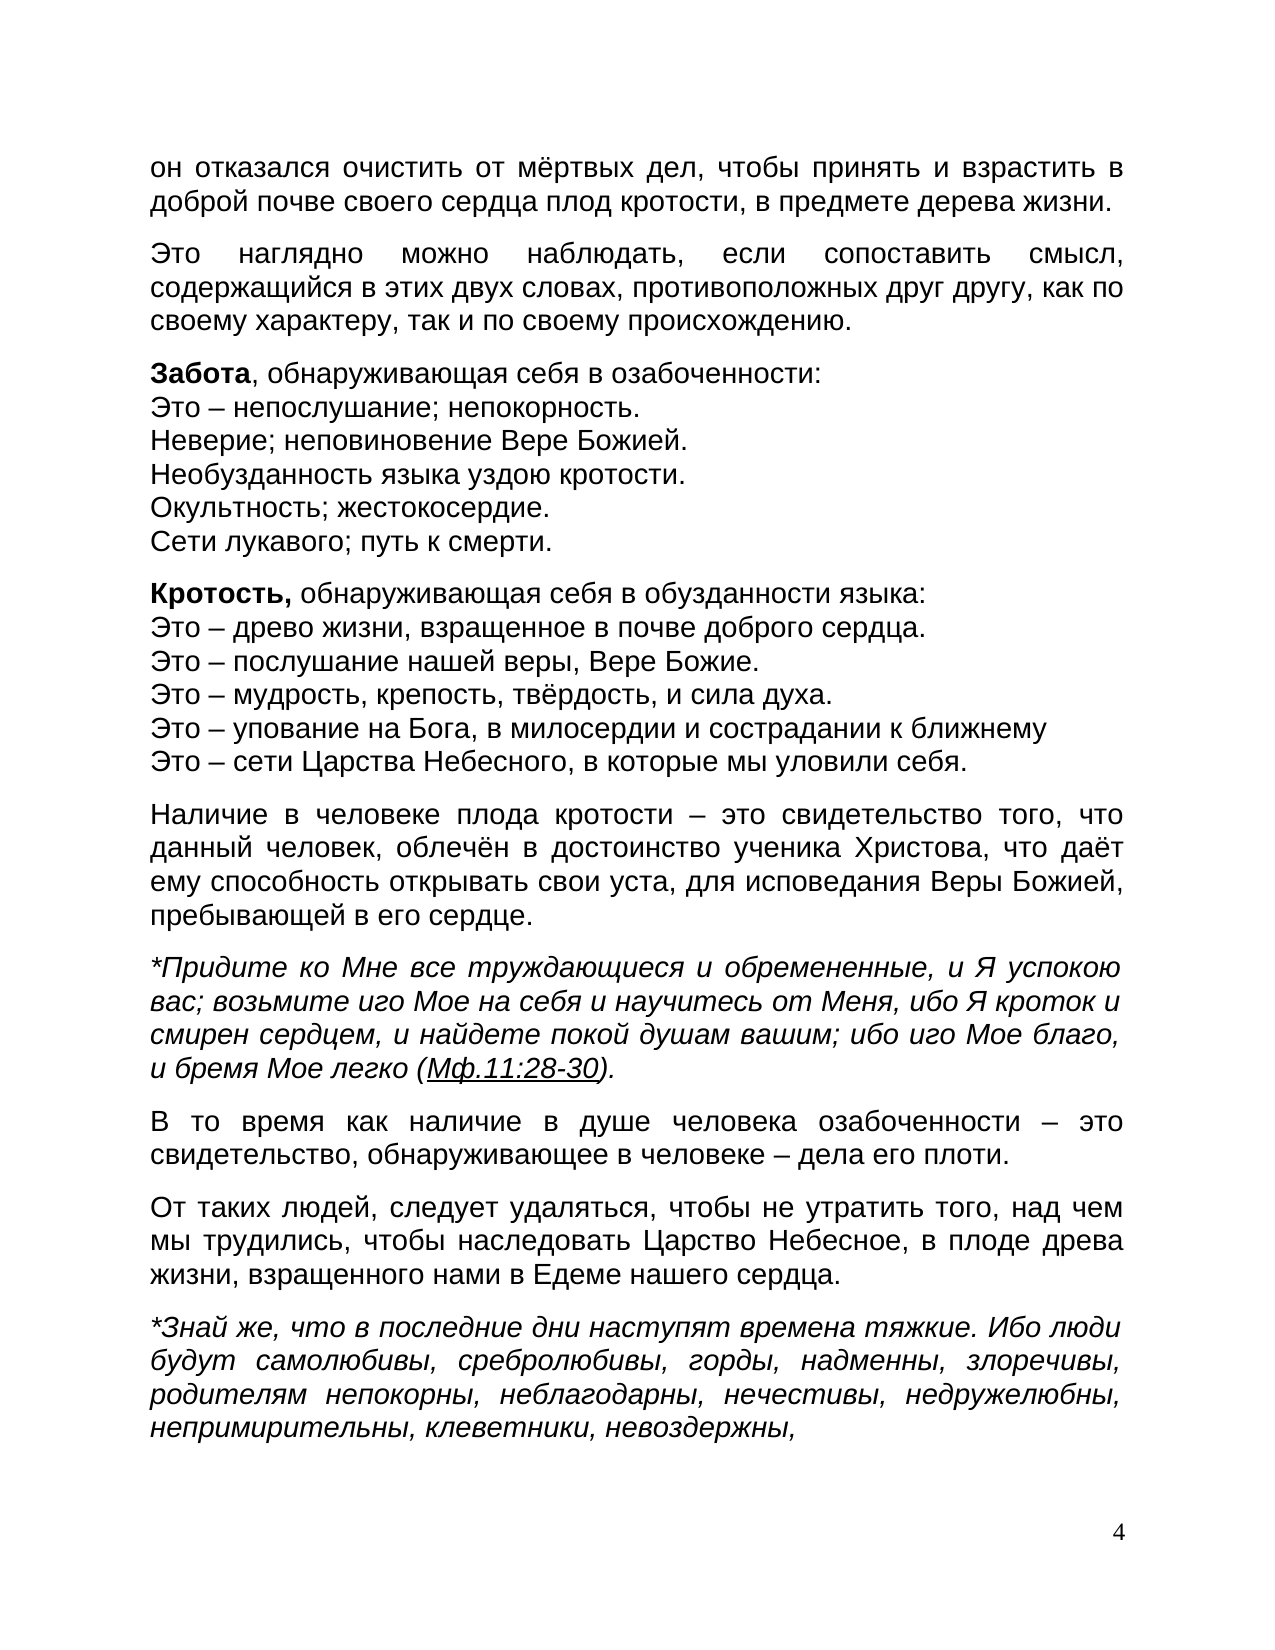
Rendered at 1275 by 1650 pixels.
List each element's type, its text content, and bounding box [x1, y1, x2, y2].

text В то время как наличие в душе человека озабоченности – это свидетельство, обнаруживающее в человеке – дела его плоти. [150, 1103, 1125, 1171]
text Это – сети Царства Небесного, в которые мы уловили себя. [150, 744, 1125, 778]
text Окультность; жестокосердие. [150, 490, 1125, 524]
text Это – древо жизни, взращенное в почве доброго сердца. [150, 610, 1125, 643]
text От таких людей, следует удаляться, чтобы не утратить того, над чем мы трудились, чтобы наследовать Царство Небесное, в плоде древа жизни, взращенного нами в Едеме нашего сердца. [150, 1190, 1125, 1290]
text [150, 150, 1125, 217]
text Кротость, обнаруживающая себя в обузданности языка: [150, 576, 1125, 610]
text *Знай же, что в последние дни наступят времена тяжкие. Ибо люди будут самолюбивы, сребролюбивы, горды, надменны, злоречивы, родителям непокорны, неблагодарны, нечестивы, недружелюбны, непримирительны, клеветники, невоздержны, [150, 1309, 1125, 1444]
text Сети лукавого; путь к смерти. [150, 524, 1125, 557]
text Это – мудрость, крепость, твёрдость, и сила духа. [150, 677, 1125, 711]
text *Придите ко Мне все труждающиеся и обремененные, и Я успокою вас; возьмите иго Мое на себя и научитесь от Меня, ибо Я кроток и смирен сердцем, и найдете покой душам вашим; ибо иго Мое благо, и бремя Мое легко (Мф.11:28-30). [150, 950, 1125, 1084]
text Это – упование на Бога, в милосердии и сострадании к ближнему [150, 711, 1125, 744]
text Неверие; неповиновение Вере Божией. [150, 423, 1125, 457]
text Наличие в человеке плода кротости – это свидетельство того, что данный человек, облечён в достоинство ученика Христова, что даёт ему способность открывать свои уста, для исповедания Веры Божией, пребывающей в его сердце. [150, 797, 1125, 931]
text Необузданность языка уздою кротости. [150, 457, 1125, 490]
text Это – послушание нашей веры, Вере Божие. [150, 643, 1125, 677]
text Это – непослушание; непокорность. [150, 389, 1125, 423]
text Забота, обнаруживающая себя в озабоченности: [150, 356, 1125, 389]
text Это наглядно можно наблюдать, если сопоставить смысл, содержащийся в этих двух словах, противоположных друг другу, как по своему характеру, так и по своему происхождению. [150, 236, 1125, 337]
